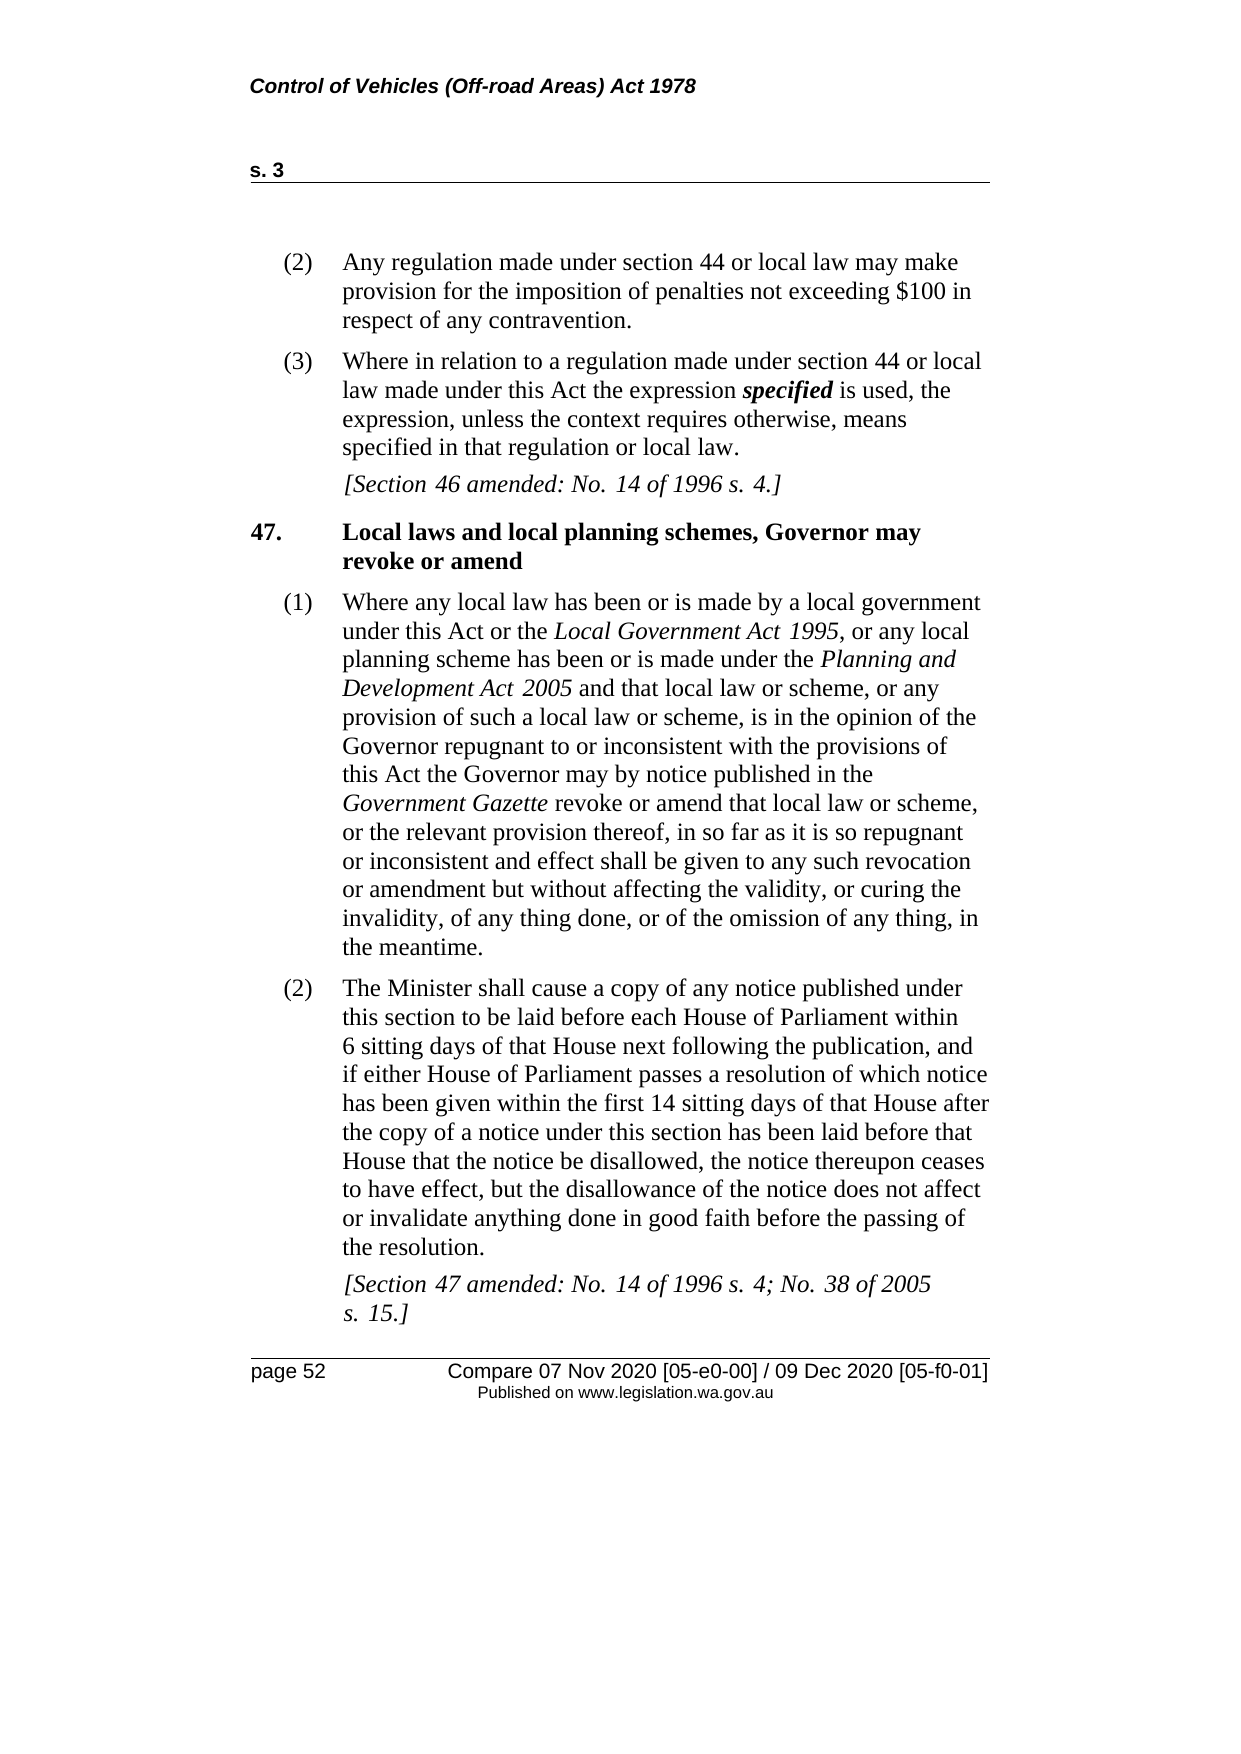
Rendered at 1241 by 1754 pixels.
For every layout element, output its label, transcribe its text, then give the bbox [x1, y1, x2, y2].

text [Section 47 amended: No. 14 of 1996 s. 4; No. 38 of 2005 s. 15.] [251, 1269, 990, 1327]
subtitle 47. Local laws and local planning schemes, Governor may revoke or amend [251, 517, 990, 574]
text (1) Where any local law has been or is made by a local government under this Act or the Local Government Act 1995, or any local planning scheme has been or is made under the Planning and Development Act 2005 and that local law or scheme, or any provision of such a local law or scheme, is in the opinion of the Governor repugnant to or inconsistent with the provisions of this Act the Governor may by notice published in the Government Gazette revoke or amend that local law or scheme, or the relevant provision thereof, in so far as it is so repugnant or inconsistent and effect shall be given to any such revocation or amendment but without affecting the validity, or curing the invalidity, of any thing done, or of the omission of any thing, in the meantime. [251, 587, 990, 961]
text [Section 46 amended: No. 14 of 1996 s. 4.] [251, 469, 990, 498]
text (2) The Minister shall cause a copy of any notice published under this section to be laid before each House of Parliament within 6 sitting days of that House next following the publication, and if either House of Parliament passes a resolution of which notice has been given within the first 14 sitting days of that House after the copy of a notice under this section has been laid before that House that the notice be disallowed, the notice thereupon ceases to have effect, but the disallowance of the notice does not affect or invalidate anything done in good faith before the passing of the resolution. [251, 973, 990, 1261]
text (2) Any regulation made under section 44 or local law may make provision for the imposition of penalties not exceeding $100 in respect of any contravention. [251, 247, 990, 334]
text (3) Where in relation to a regulation made under section 44 or local law made under this Act the expression specified is used, the expression, unless the context requires otherwise, means specified in that regulation or local law. [251, 346, 990, 461]
